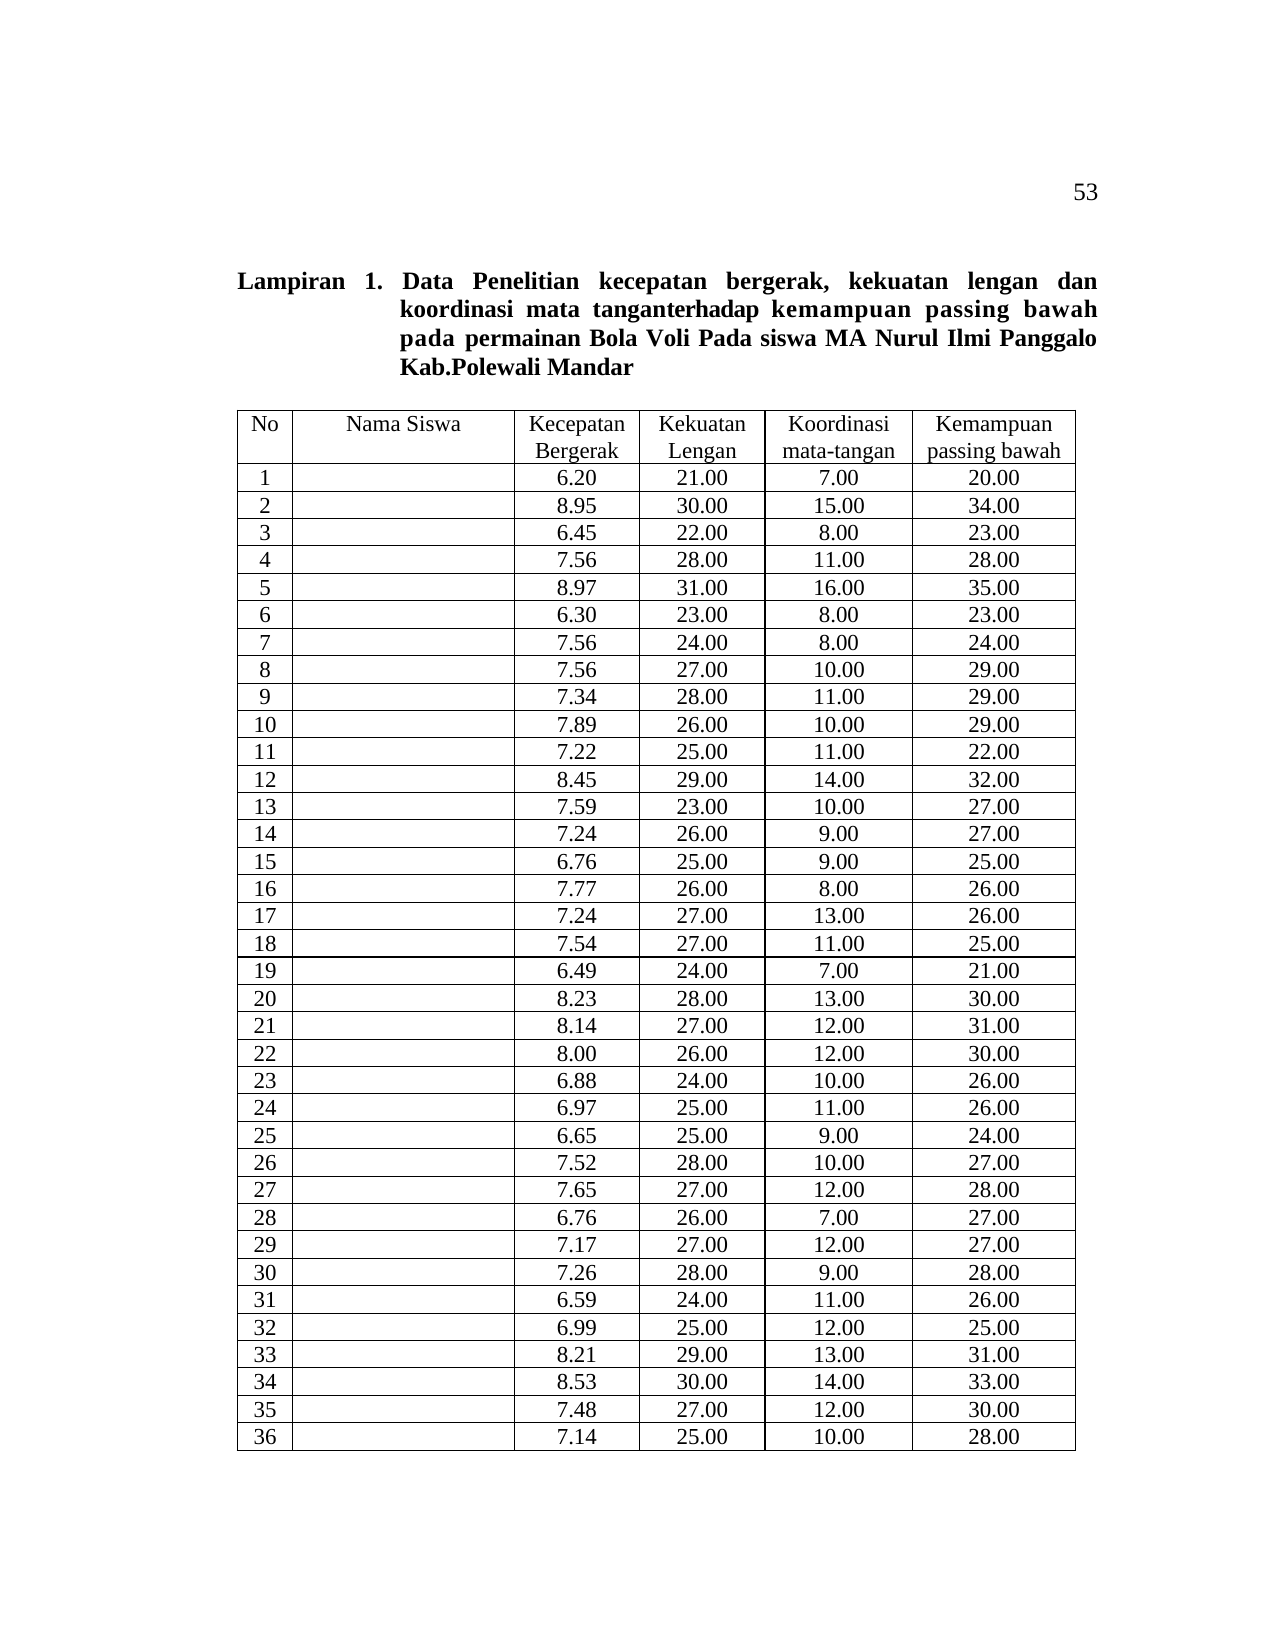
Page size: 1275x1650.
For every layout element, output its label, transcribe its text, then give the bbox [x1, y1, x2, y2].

table_cell 10.00 [766, 1423, 912, 1449]
table_cell 27.00 [640, 1012, 764, 1038]
table_cell 7.14 [515, 1423, 639, 1449]
table_cell 18 [238, 930, 292, 956]
table_cell 14.00 [766, 766, 912, 792]
table_cell 25.00 [640, 1122, 764, 1148]
table_cell 25 [238, 1122, 292, 1148]
table_cell 14 [238, 820, 292, 847]
table_cell 29.00 [913, 711, 1075, 737]
table_cell 8.23 [515, 985, 639, 1011]
table_cell 11.00 [766, 930, 912, 956]
table_cell 11.00 [766, 738, 912, 764]
table_cell 29.00 [913, 684, 1075, 710]
table_cell 13.00 [766, 903, 912, 929]
table_cell 22.00 [913, 738, 1075, 764]
table_cell 12.00 [766, 1012, 912, 1038]
table_cell 35.00 [913, 574, 1075, 600]
table_cell [293, 958, 514, 984]
table_cell [293, 1012, 514, 1038]
table_cell 26.00 [913, 1286, 1075, 1312]
table_cell 10.00 [766, 793, 912, 819]
table_cell 8.97 [515, 574, 639, 600]
table_cell 24.00 [913, 1122, 1075, 1148]
table_cell [293, 738, 514, 764]
table_cell 6 [238, 601, 292, 628]
table_cell 21.00 [913, 958, 1075, 984]
table_cell 21.00 [640, 464, 764, 491]
table_cell 9.00 [766, 1122, 912, 1148]
table_header Kemampuan passing bawah [913, 411, 1075, 463]
table_cell 11.00 [766, 546, 912, 573]
table_cell 22.00 [640, 519, 764, 545]
table_cell 8.00 [766, 875, 912, 902]
table_cell 25.00 [913, 848, 1075, 874]
table_header Nama Siswa [293, 411, 514, 463]
table_cell [293, 1067, 514, 1093]
table_cell 28.00 [640, 684, 764, 710]
table_cell 10.00 [766, 656, 912, 682]
table_cell 28.00 [913, 1259, 1075, 1285]
table_cell 26.00 [640, 711, 764, 737]
table_cell 12.00 [766, 1040, 912, 1066]
table_cell [293, 1177, 514, 1203]
table_cell 6.30 [515, 601, 639, 628]
table_cell 29.00 [640, 1341, 764, 1367]
table_cell 27.00 [913, 1231, 1075, 1258]
table_cell 30.00 [913, 1040, 1075, 1066]
table_cell 7.89 [515, 711, 639, 737]
table_cell 13.00 [766, 985, 912, 1011]
table_cell 35 [238, 1396, 292, 1422]
table_cell [293, 1259, 514, 1285]
table_cell 8.00 [766, 519, 912, 545]
table_cell 26 [238, 1149, 292, 1176]
table_cell 26.00 [640, 875, 764, 902]
table_cell 24 [238, 1094, 292, 1121]
table_cell 32.00 [913, 766, 1075, 792]
table_cell 16.00 [766, 574, 912, 600]
table_cell 26.00 [640, 1204, 764, 1230]
table_cell 6.45 [515, 519, 639, 545]
table_cell 28.00 [640, 546, 764, 573]
table_cell 7.59 [515, 793, 639, 819]
table_cell 9.00 [766, 848, 912, 874]
table_cell [293, 601, 514, 628]
table_cell [293, 930, 514, 956]
table_cell 26.00 [640, 1040, 764, 1066]
table_cell 7.77 [515, 875, 639, 902]
table_cell 25.00 [640, 848, 764, 874]
table_cell 7.56 [515, 629, 639, 655]
table_cell 6.49 [515, 958, 639, 984]
table_cell 25.00 [640, 738, 764, 764]
table_cell 7.24 [515, 820, 639, 847]
table_cell [293, 820, 514, 847]
table_cell 30.00 [640, 1368, 764, 1395]
table_cell [293, 464, 514, 491]
table_cell 28.00 [640, 1259, 764, 1285]
table_cell 27.00 [913, 1149, 1075, 1176]
table_cell 7.54 [515, 930, 639, 956]
table_cell 7.17 [515, 1231, 639, 1258]
table_cell 34.00 [913, 492, 1075, 518]
table_cell 6.97 [515, 1094, 639, 1121]
table_header Kekuatan Lengan [640, 411, 764, 463]
table_cell 30 [238, 1259, 292, 1285]
table_cell 36 [238, 1423, 292, 1449]
table_cell 26.00 [913, 1067, 1075, 1093]
table_cell 8.14 [515, 1012, 639, 1038]
table_cell 27 [238, 1177, 292, 1203]
table_cell [293, 546, 514, 573]
table_cell 33 [238, 1341, 292, 1367]
table_cell [293, 1231, 514, 1258]
table_cell 24.00 [640, 1067, 764, 1093]
table_cell 7.24 [515, 903, 639, 929]
table_cell 30.00 [640, 492, 764, 518]
table_cell 27.00 [640, 1396, 764, 1422]
table_cell 24.00 [640, 1286, 764, 1312]
table_cell 20 [238, 985, 292, 1011]
table_cell [293, 793, 514, 819]
table_cell 10 [238, 711, 292, 737]
table_cell 24.00 [640, 958, 764, 984]
table_cell 11.00 [766, 684, 912, 710]
table_cell 25.00 [640, 1094, 764, 1121]
table_cell 7.56 [515, 546, 639, 573]
table_cell [293, 1122, 514, 1148]
table_cell [293, 1368, 514, 1395]
table_cell 6.20 [515, 464, 639, 491]
table_cell 27.00 [640, 903, 764, 929]
table_cell 2 [238, 492, 292, 518]
table_cell 7.65 [515, 1177, 639, 1203]
table_cell 10.00 [766, 1067, 912, 1093]
table_cell 21 [238, 1012, 292, 1038]
table_cell [293, 656, 514, 682]
table_cell 27.00 [913, 820, 1075, 847]
table_cell 26.00 [640, 820, 764, 847]
table_cell 11.00 [766, 1286, 912, 1312]
table_cell [293, 985, 514, 1011]
table_cell 24.00 [913, 629, 1075, 655]
table_cell 3 [238, 519, 292, 545]
table_cell [293, 1286, 514, 1312]
table_cell 15 [238, 848, 292, 874]
table_cell 20.00 [913, 464, 1075, 491]
table_cell 8.00 [766, 601, 912, 628]
table_cell 7.56 [515, 656, 639, 682]
table_cell 5 [238, 574, 292, 600]
table_cell 28.00 [913, 1177, 1075, 1203]
table_cell 28.00 [640, 1149, 764, 1176]
table_cell 28.00 [640, 985, 764, 1011]
table_cell 16 [238, 875, 292, 902]
table_cell 11.00 [766, 1094, 912, 1121]
table_cell 27.00 [640, 1231, 764, 1258]
table_header Koordinasi mata-tangan [766, 411, 912, 463]
table_cell 29 [238, 1231, 292, 1258]
table_cell 30.00 [913, 985, 1075, 1011]
table_cell 1 [238, 464, 292, 491]
table_cell 12 [238, 766, 292, 792]
table_cell 27.00 [640, 656, 764, 682]
table_cell 24.00 [640, 629, 764, 655]
table_cell 28 [238, 1204, 292, 1230]
table_cell 9.00 [766, 820, 912, 847]
table_cell 32 [238, 1314, 292, 1340]
table_cell 10.00 [766, 711, 912, 737]
table_cell 12.00 [766, 1231, 912, 1258]
table_cell 6.99 [515, 1314, 639, 1340]
table_cell 8.00 [515, 1040, 639, 1066]
table_cell 27.00 [913, 1204, 1075, 1230]
table_cell 29.00 [640, 766, 764, 792]
table_cell 25.00 [640, 1423, 764, 1449]
table_header No [238, 411, 292, 463]
table_cell 7.48 [515, 1396, 639, 1422]
table_cell [293, 1149, 514, 1176]
table_cell 6.76 [515, 1204, 639, 1230]
table_cell [293, 684, 514, 710]
table_cell 7.26 [515, 1259, 639, 1285]
table_cell 26.00 [913, 875, 1075, 902]
table_cell [293, 1341, 514, 1367]
table_cell [293, 1040, 514, 1066]
table_cell 23.00 [913, 519, 1075, 545]
table_cell 15.00 [766, 492, 912, 518]
table_cell 26.00 [913, 903, 1075, 929]
text Lampiran 1. Data Penelitian kecepatan bergerak, kekuatan lengan dan koordinasi mata tanganterhadap kemampuan passing bawah pada permainan Bola Voli Pada siswa MA Nurul Ilmi Panggalo Kab.Polewali Mandar [237, 266, 1098, 381]
table_cell 7.00 [766, 1204, 912, 1230]
table_cell [293, 629, 514, 655]
table_cell 31.00 [913, 1341, 1075, 1367]
table_cell 9.00 [766, 1259, 912, 1285]
table_cell 27.00 [640, 930, 764, 956]
table_cell 8.45 [515, 766, 639, 792]
table_cell [293, 1204, 514, 1230]
table_cell 6.88 [515, 1067, 639, 1093]
table_cell [293, 1423, 514, 1449]
table_cell 6.59 [515, 1286, 639, 1312]
table_cell [293, 574, 514, 600]
table_cell 7.34 [515, 684, 639, 710]
table_cell 13 [238, 793, 292, 819]
table_cell 4 [238, 546, 292, 573]
table_cell 27.00 [640, 1177, 764, 1203]
table_cell [293, 1094, 514, 1121]
table_cell 8.21 [515, 1341, 639, 1367]
table_cell 34 [238, 1368, 292, 1395]
table_cell 25.00 [913, 1314, 1075, 1340]
table_cell [293, 492, 514, 518]
table_cell 7 [238, 629, 292, 655]
table_cell 28.00 [913, 1423, 1075, 1449]
table_cell 13.00 [766, 1341, 912, 1367]
table_cell 22 [238, 1040, 292, 1066]
table_cell 6.76 [515, 848, 639, 874]
table_cell 25.00 [913, 930, 1075, 956]
table_cell 6.65 [515, 1122, 639, 1148]
table_cell [293, 875, 514, 902]
table_cell [293, 903, 514, 929]
table_cell 7.00 [766, 958, 912, 984]
table_cell 23.00 [640, 601, 764, 628]
table_cell 7.00 [766, 464, 912, 491]
table_cell [293, 711, 514, 737]
table_cell 19 [238, 958, 292, 984]
table_cell 14.00 [766, 1368, 912, 1395]
table_cell 12.00 [766, 1314, 912, 1340]
table_header Kecepatan Bergerak [515, 411, 639, 463]
table_cell 7.52 [515, 1149, 639, 1176]
table_cell 11 [238, 738, 292, 764]
table_cell 12.00 [766, 1396, 912, 1422]
table_cell 9 [238, 684, 292, 710]
table_cell 8.95 [515, 492, 639, 518]
table_cell 8.00 [766, 629, 912, 655]
table_cell 31.00 [913, 1012, 1075, 1038]
table_cell 17 [238, 903, 292, 929]
table_cell 12.00 [766, 1177, 912, 1203]
table_cell 33.00 [913, 1368, 1075, 1395]
table_cell 31.00 [640, 574, 764, 600]
table_cell 29.00 [913, 656, 1075, 682]
table_cell [293, 1314, 514, 1340]
table_cell 7.22 [515, 738, 639, 764]
table_cell 30.00 [913, 1396, 1075, 1422]
table_cell 23.00 [640, 793, 764, 819]
table_cell [293, 848, 514, 874]
table_cell [293, 766, 514, 792]
table_cell 25.00 [640, 1314, 764, 1340]
table_cell 26.00 [913, 1094, 1075, 1121]
table_cell 23 [238, 1067, 292, 1093]
table_cell 8 [238, 656, 292, 682]
table_cell 23.00 [913, 601, 1075, 628]
table_cell 10.00 [766, 1149, 912, 1176]
table_cell 27.00 [913, 793, 1075, 819]
table_cell [293, 519, 514, 545]
table_cell 31 [238, 1286, 292, 1312]
table_cell 28.00 [913, 546, 1075, 573]
table_cell [293, 1396, 514, 1422]
table_cell 8.53 [515, 1368, 639, 1395]
